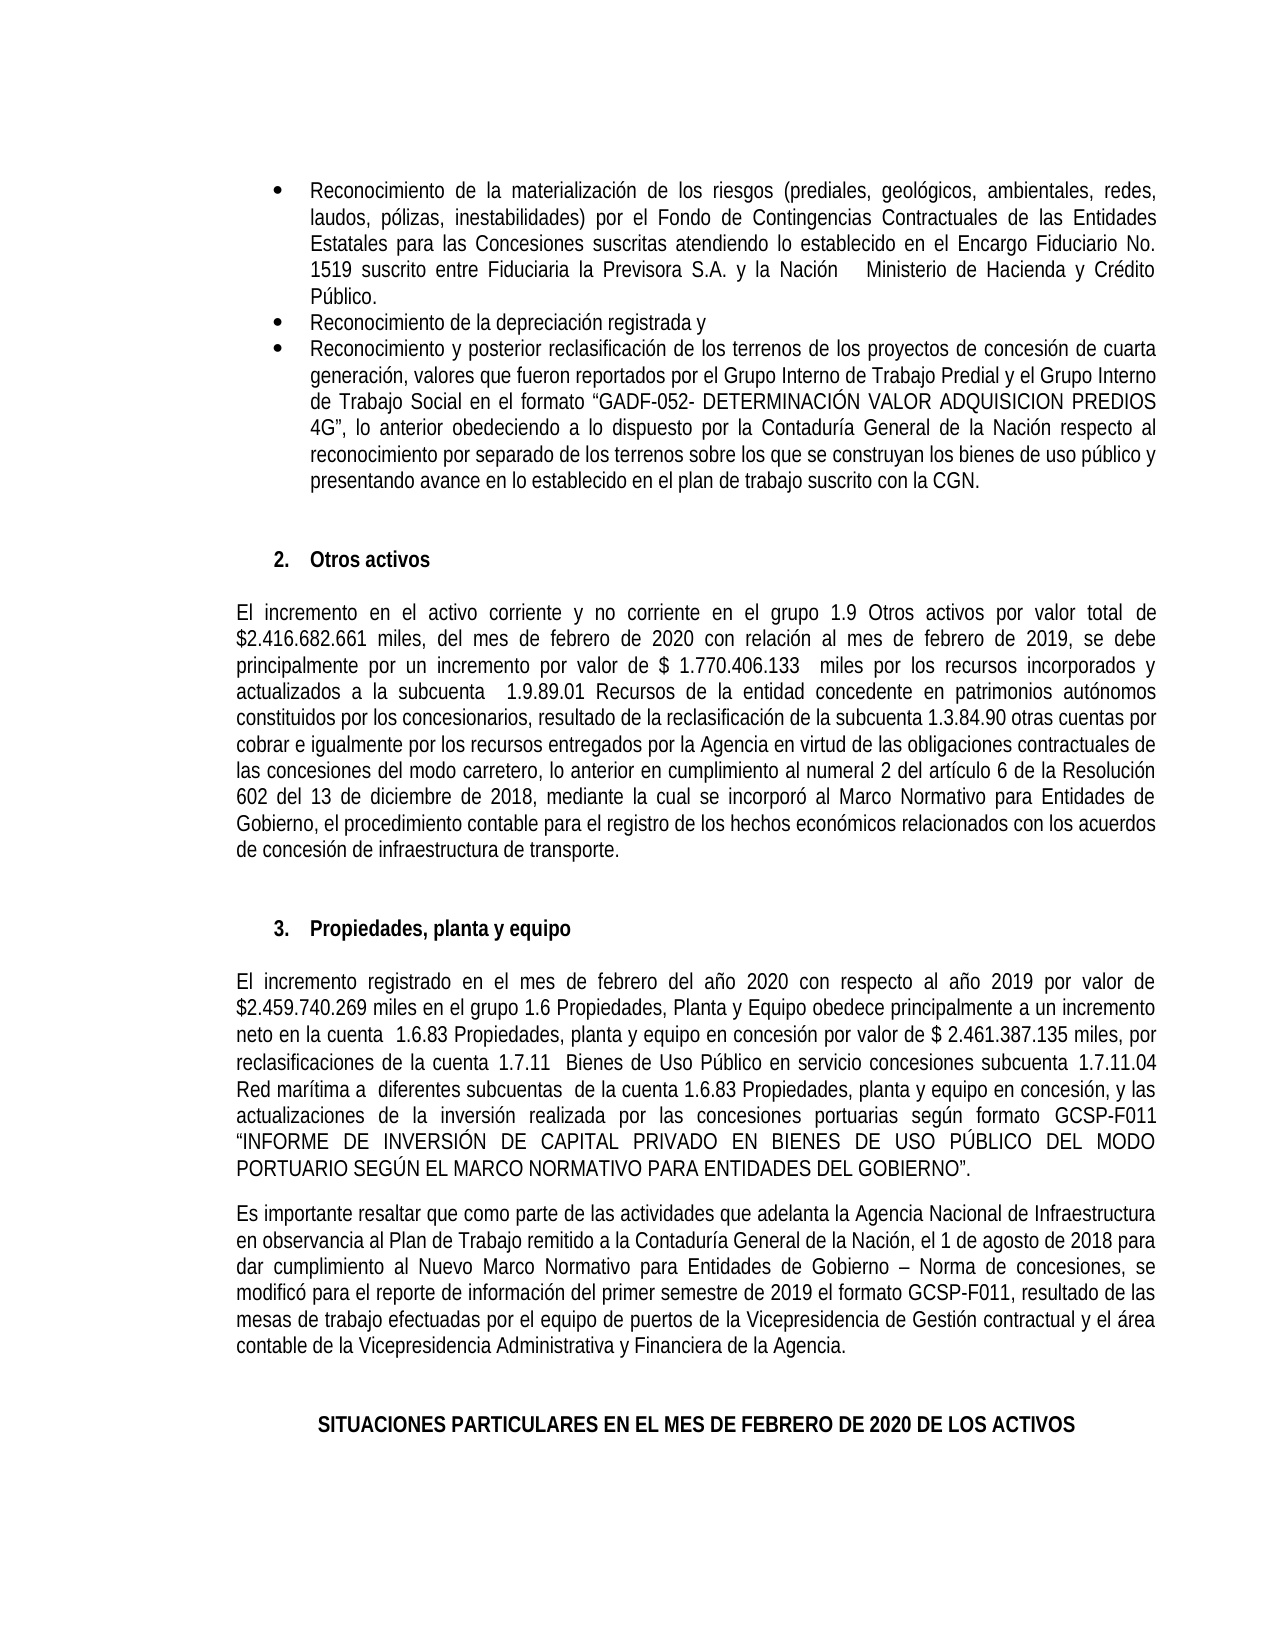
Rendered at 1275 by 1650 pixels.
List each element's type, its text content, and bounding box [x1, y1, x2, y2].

list Propiedades, planta y equipo [274, 915, 1157, 941]
list Reconocimiento de la materialización de los riesgos (prediales, geológicos, ambientales, redes, laudos, pólizas, inestabilidades) por el Fondo de Contingencias Contractuales de las Entidades Estatales para las Concesiones suscritas atendiendo lo establecido en el Encargo Fiduciario No. 1519 suscrito entre Fiduciaria la Previsora S.A. y la Nación Ministerio de Hacienda y Crédito Público. [274, 177, 1157, 309]
text Es importante resaltar que como parte de las actividades que adelanta la Agencia Nacional de Infraestructura en observancia al Plan de Trabajo remitido a la Contaduría General de la Nación, el 1 de agosto de 2018 para dar cumplimiento al Nuevo Marco Normativo para Entidades de Gobierno – Norma de concesiones, se modificó para el reporte de información del primer semestre de 2019 el formato GCSP-F011, resultado de las mesas de trabajo efectuadas por el equipo de puertos de la Vicepresidencia de Gestión contractual y el área contable de la Vicepresidencia Administrativa y Financiera de la Agencia. [236, 1200, 1157, 1358]
text El incremento en el activo corriente y no corriente en el grupo 1.9 Otros activos por valor total de $2.416.682.661 miles, del mes de febrero de 2020 con relación al mes de febrero de 2019, se debe principalmente por un incremento por valor de $ 1.770.406.133 miles por los recursos incorporados y actualizados a la subcuenta 1.9.89.01 Recursos de la entidad concedente en patrimonios autónomos constituidos por los concesionarios, resultado de la reclasificación de la subcuenta 1.3.84.90 otras cuentas por cobrar e igualmente por los recursos entregados por la Agencia en virtud de las obligaciones contractuales de las concesiones del modo carretero, lo anterior en cumplimiento al numeral 2 del artículo 6 de la Resolución 602 del 13 de diciembre de 2018, mediante la cual se incorporó al Marco Normativo para Entidades de Gobierno, el procedimiento contable para el registro de los hechos económicos relacionados con los acuerdos de concesión de infraestructura de transporte. [236, 599, 1157, 862]
text El incremento registrado en el mes de febrero del año 2020 con respecto al año 2019 por valor de $2.459.740.269 miles en el grupo 1.6 Propiedades, Planta y Equipo obedece principalmente a un incremento neto en la cuenta 1.6.83 Propiedades, planta y equipo en concesión por valor de $ 2.461.387.135 miles, por reclasificaciones de la cuenta 1.7.11 Bienes de Uso Público en servicio concesiones subcuenta 1.7.11.04 Red marítima a diferentes subcuentas de la cuenta 1.6.83 Propiedades, planta y equipo en concesión, y las actualizaciones de la inversión realizada por las concesiones portuarias según formato GCSP-F011 “INFORME DE INVERSIÓN DE CAPITAL PRIVADO EN BIENES DE USO PÚBLICO DEL MODO PORTUARIO SEGÚN EL MARCO NORMATIVO PARA ENTIDADES DEL GOBIERNO”. [236, 968, 1157, 1181]
list Reconocimiento de la depreciación registrada y [274, 309, 1157, 335]
text SITUACIONES PARTICULARES EN EL MES DE FEBRERO DE 2020 DE LOS ACTIVOS [236, 1411, 1157, 1437]
list Reconocimiento y posterior reclasificación de los terrenos de los proyectos de concesión de cuarta generación, valores que fueron reportados por el Grupo Interno de Trabajo Predial y el Grupo Interno de Trabajo Social en el formato “GADF-052- DETERMINACIÓN VALOR ADQUISICION PREDIOS 4G”, lo anterior obedeciendo a lo dispuesto por la Contaduría General de la Nación respecto al reconocimiento por separado de los terrenos sobre los que se construyan los bienes de uso público y presentando avance en lo establecido en el plan de trabajo suscrito con la CGN. [274, 335, 1157, 493]
list Otros activos [274, 546, 1157, 572]
